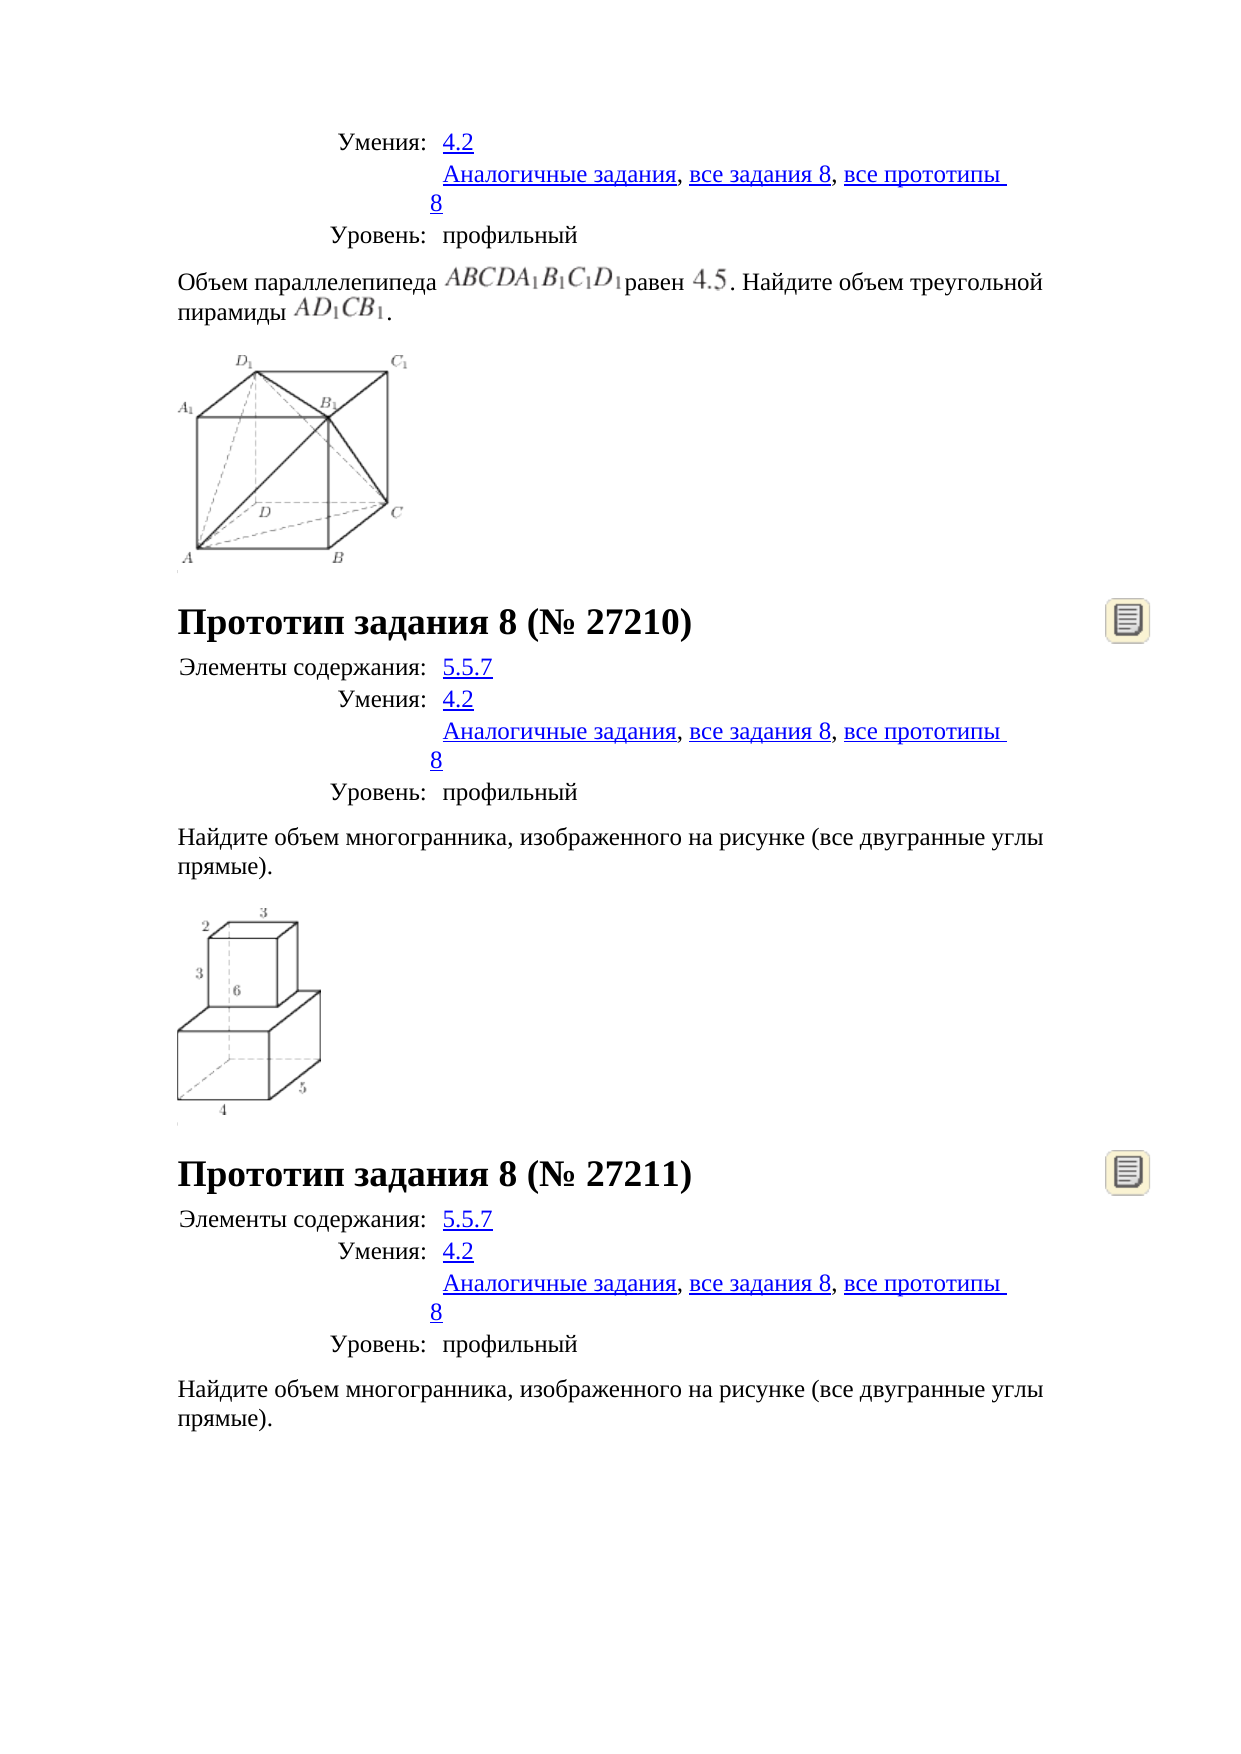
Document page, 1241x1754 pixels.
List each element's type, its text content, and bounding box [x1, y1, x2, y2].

table_cell Найдите объем многогранника, изображенного на рисунке (все двугранные углы прямые). [170, 815, 1144, 1122]
table_header [170, 643, 1144, 814]
table_header [170, 118, 1144, 258]
table_cell Объем параллелепипеда равен . Найдите объем треугольной пирамиды . [170, 258, 1144, 570]
table_header Прототип задания 8 (№ 27211) [177, 1150, 1103, 1195]
picture [690, 267, 730, 291]
picture [177, 355, 410, 563]
picture [443, 265, 625, 291]
picture [1105, 1150, 1150, 1196]
table_header [170, 1195, 1144, 1367]
picture [292, 295, 387, 321]
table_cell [170, 1367, 1144, 1468]
table_header Прототип задания 8 (№ 27210) [177, 598, 1103, 643]
picture [1105, 598, 1150, 644]
picture [177, 908, 321, 1115]
